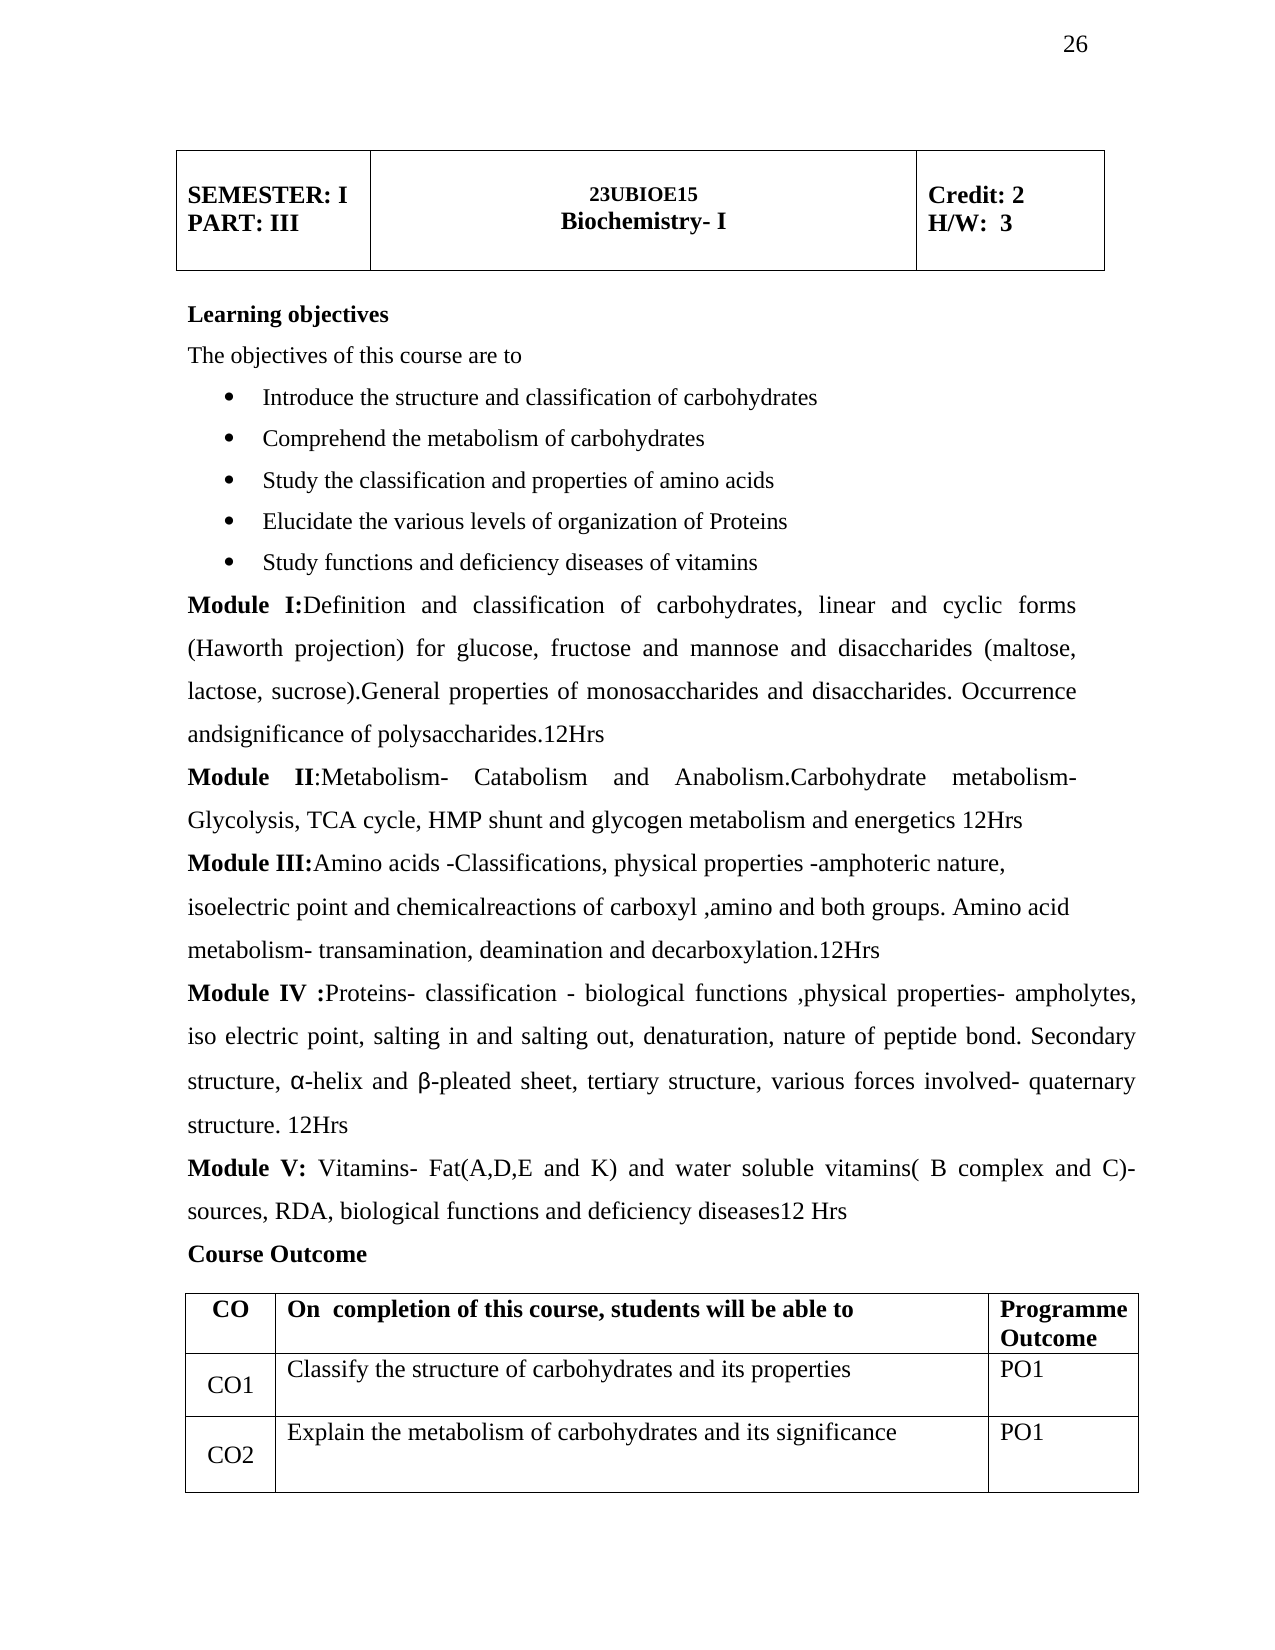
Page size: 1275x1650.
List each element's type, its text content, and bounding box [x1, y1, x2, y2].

text Module V: Vitamins- Fat(A,D,E and K) and water soluble vitamins( B complex and C)- sources, RDA, biological functions and deficiency diseases12 Hrs [187, 1153, 1137, 1225]
table_header Programme Outcome [989, 1294, 1138, 1353]
text The objectives of this course are to [187, 342, 1137, 369]
text Learning objectives [187, 300, 1137, 328]
text Module IV :Proteins- classification - biological functions ,physical properties- ampholytes, iso electric point, salting in and salting out, denaturation, nature of peptide bond. Secondary structure, α-helix and β-pleated sheet, tertiary structure, various forces involved- quaternary structure. 12Hrs [187, 978, 1137, 1138]
table_cell CO1 [186, 1354, 275, 1416]
table_header 23UBIOE15 Biochemistry- I [371, 151, 916, 270]
table_header SEMESTER: I PART: III [177, 151, 370, 270]
table_header CO [186, 1294, 275, 1353]
list Study functions and deficiency diseases of vitamins [225, 548, 1137, 576]
text Module I:Definition and classification of carbohydrates, linear and cyclic forms (Haworth projection) for glucose, fructose and mannose and disaccharides (maltose, lactose, sucrose).General properties of monosaccharides and disaccharides. Occurrence andsignificance of polysaccharides.12Hrs [187, 590, 1077, 748]
table_cell PO1 [989, 1417, 1138, 1492]
table_header On completion of this course, students will be able to [276, 1294, 988, 1353]
text Module II:Metabolism- Catabolism and Anabolism.Carbohydrate metabolism- Glycolysis, TCA cycle, HMP shunt and glycogen metabolism and energetics 12Hrs [187, 762, 1077, 834]
list Introduce the structure and classification of carbohydrates [225, 383, 1137, 411]
text Module III:Amino acids -Classifications, physical properties -amphoteric nature, isoelectric point and chemicalreactions of carboxyl ,amino and both groups. Amino acid metabolism- transamination, deamination and decarboxylation.12Hrs [187, 848, 1088, 963]
table_header Credit: 2 H/W: 3 [917, 151, 1104, 270]
table_cell PO1 [989, 1354, 1138, 1416]
list Elucidate the various levels of organization of Proteins [225, 507, 1137, 534]
list Comprehend the metabolism of carbohydrates [225, 424, 1137, 452]
table_cell CO2 [186, 1417, 275, 1492]
table_cell Classify the structure of carbohydrates and its properties [276, 1354, 988, 1416]
table_cell Explain the metabolism of carbohydrates and its significance [276, 1417, 988, 1492]
text Course Outcome [187, 1239, 1122, 1268]
list Study the classification and properties of amino acids [225, 466, 1137, 493]
